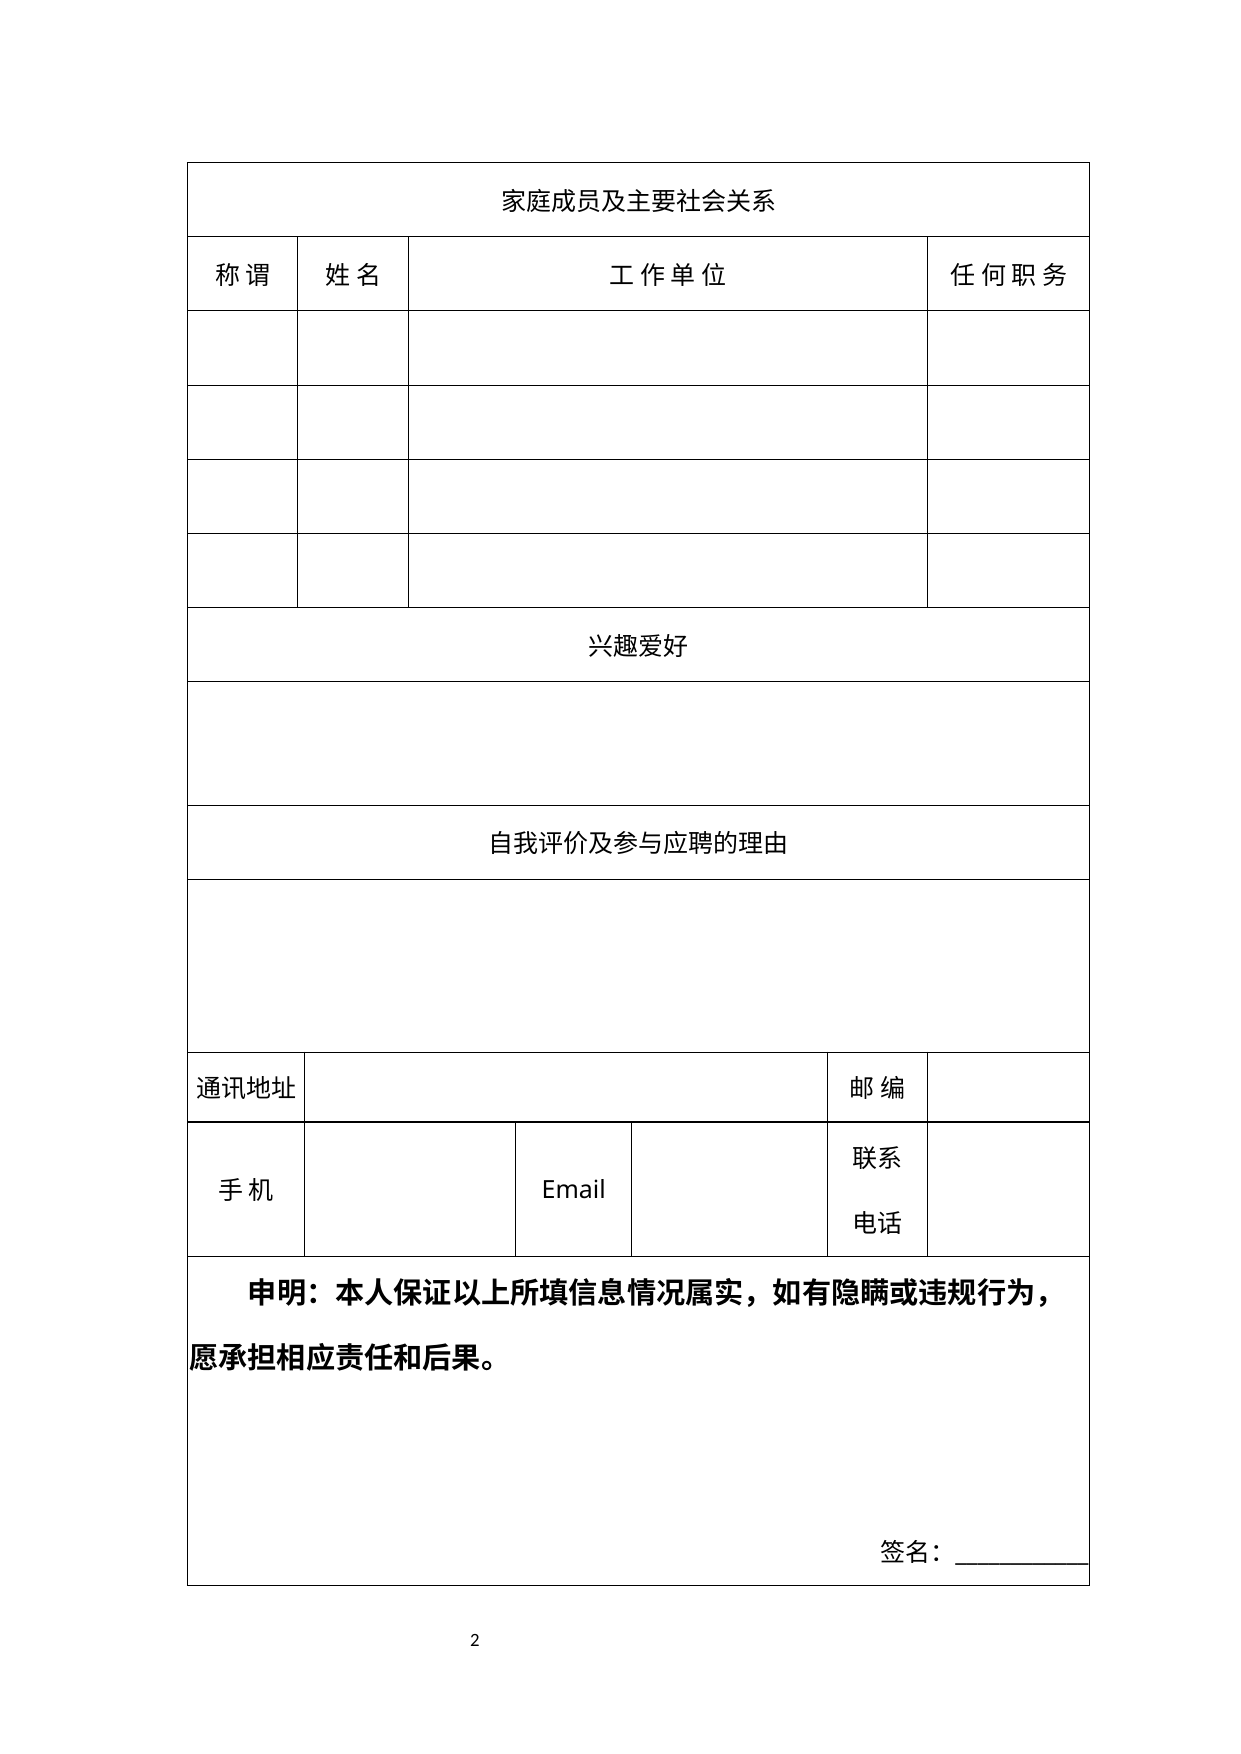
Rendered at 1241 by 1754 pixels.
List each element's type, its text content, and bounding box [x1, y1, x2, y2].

table_cell 姓 名 [298, 237, 408, 310]
table_cell [188, 880, 1089, 1052]
table_cell [632, 1123, 827, 1256]
table_cell [409, 311, 927, 384]
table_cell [188, 1257, 1089, 1585]
table_cell [928, 386, 1089, 459]
table_cell [928, 311, 1089, 384]
table_cell Email [516, 1123, 631, 1256]
table_cell 联系 电话 [828, 1123, 927, 1256]
table_cell [188, 386, 297, 459]
table_cell [188, 534, 297, 607]
table_cell 任 何 职 务 [928, 237, 1089, 310]
table_cell 手 机 [188, 1123, 304, 1256]
table_cell [928, 534, 1089, 607]
table_cell [305, 1053, 827, 1121]
table_cell 自我评价及参与应聘的理由 [188, 806, 1089, 879]
table_cell [409, 534, 927, 607]
table_cell 邮 编 [828, 1053, 927, 1121]
table_cell [188, 460, 297, 533]
table_cell [188, 311, 297, 384]
table_cell [298, 534, 408, 607]
table_cell [298, 460, 408, 533]
table_cell [298, 311, 408, 384]
table_cell 工 作 单 位 [409, 237, 927, 310]
table_cell 称 谓 [188, 237, 297, 310]
table_cell 兴趣爱好 [188, 608, 1089, 681]
table_header 家庭成员及主要社会关系 [188, 163, 1089, 236]
table_cell [305, 1123, 515, 1256]
table_cell [188, 682, 1089, 804]
table_cell [928, 460, 1089, 533]
table_cell [409, 460, 927, 533]
table_cell [928, 1123, 1089, 1256]
table_cell [928, 1053, 1089, 1121]
table_cell 通讯地址 [188, 1053, 304, 1121]
table_cell [409, 386, 927, 459]
table_cell [298, 386, 408, 459]
